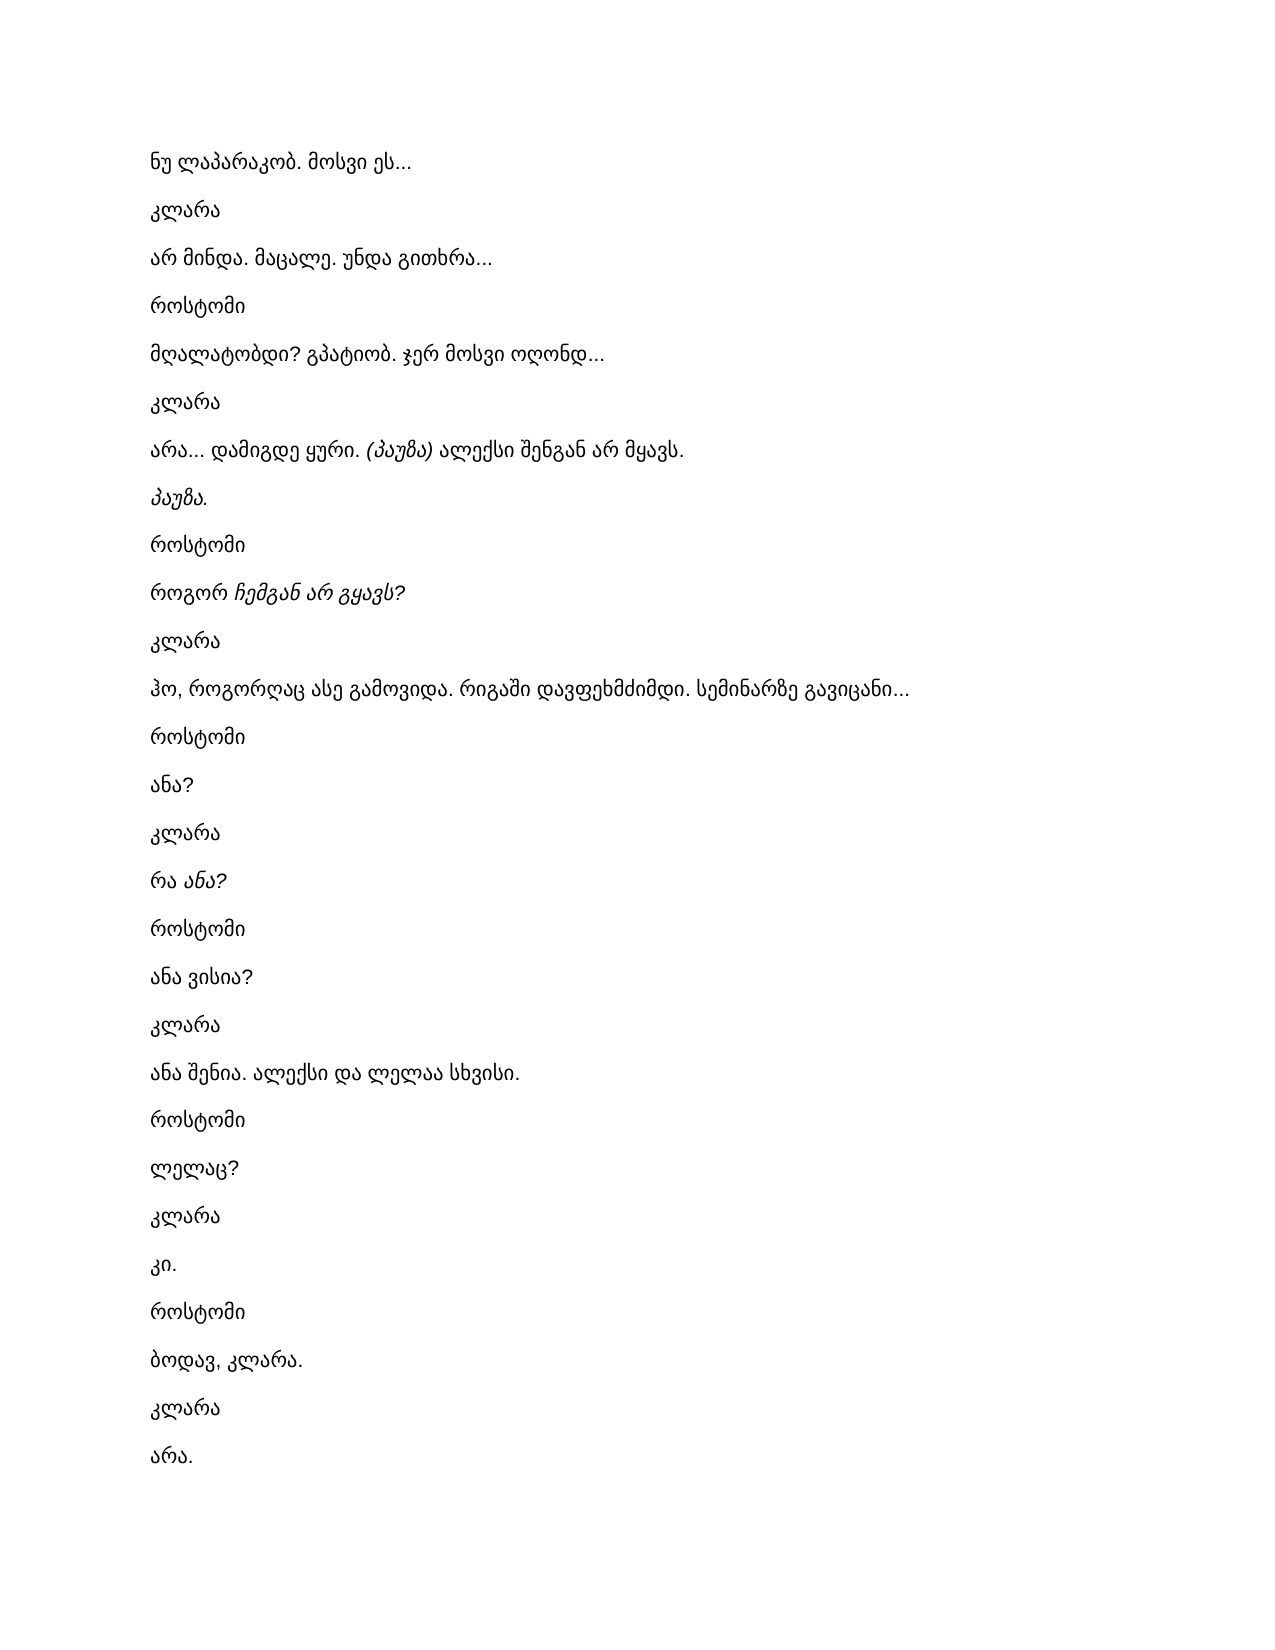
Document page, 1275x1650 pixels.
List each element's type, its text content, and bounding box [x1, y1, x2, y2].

text კლარა [150, 389, 1089, 413]
text ანა შენია. ალექსი და ლელაა სხვისი. [150, 1060, 1089, 1084]
text როსტომი [150, 725, 1089, 749]
text კლარა [150, 821, 1089, 845]
text კლარა [150, 1204, 1089, 1228]
text როგორ ჩემგან არ გყავს? [150, 581, 1089, 605]
text კლარა [150, 198, 1089, 222]
text როსტომი [150, 294, 1089, 318]
text კი. [150, 1252, 1089, 1276]
text ბოდავ, კლარა. [150, 1348, 1089, 1372]
text როსტომი [150, 533, 1089, 557]
text არა. [150, 1444, 1089, 1468]
text არ მინდა. მაცალე. უნდა გითხრა... [150, 246, 1089, 270]
text მღალატობდი? გპატიობ. ჯერ მოსვი ოღონდ... [150, 342, 1089, 366]
text ნუ ლაპარაკობ. მოსვი ეს... [150, 150, 1089, 174]
text ანა ვისია? [150, 964, 1089, 988]
text კლარა [150, 1012, 1089, 1036]
text ჰო, როგორღაც ასე გამოვიდა. რიგაში დავფეხმძიმდი. სემინარზე გავიცანი... [150, 677, 1089, 701]
text კლარა [150, 629, 1089, 653]
text არა... დამიგდე ყური. (პაუზა) ალექსი შენგან არ მყავს. [150, 437, 1089, 461]
text რა ანა? [150, 869, 1089, 893]
text პაუზა. [150, 485, 1089, 509]
text ანა? [150, 773, 1089, 797]
text როსტომი [150, 917, 1089, 941]
text ლელაც? [150, 1156, 1089, 1180]
text როსტომი [150, 1108, 1089, 1132]
text როსტომი [150, 1300, 1089, 1324]
text კლარა [150, 1396, 1089, 1420]
